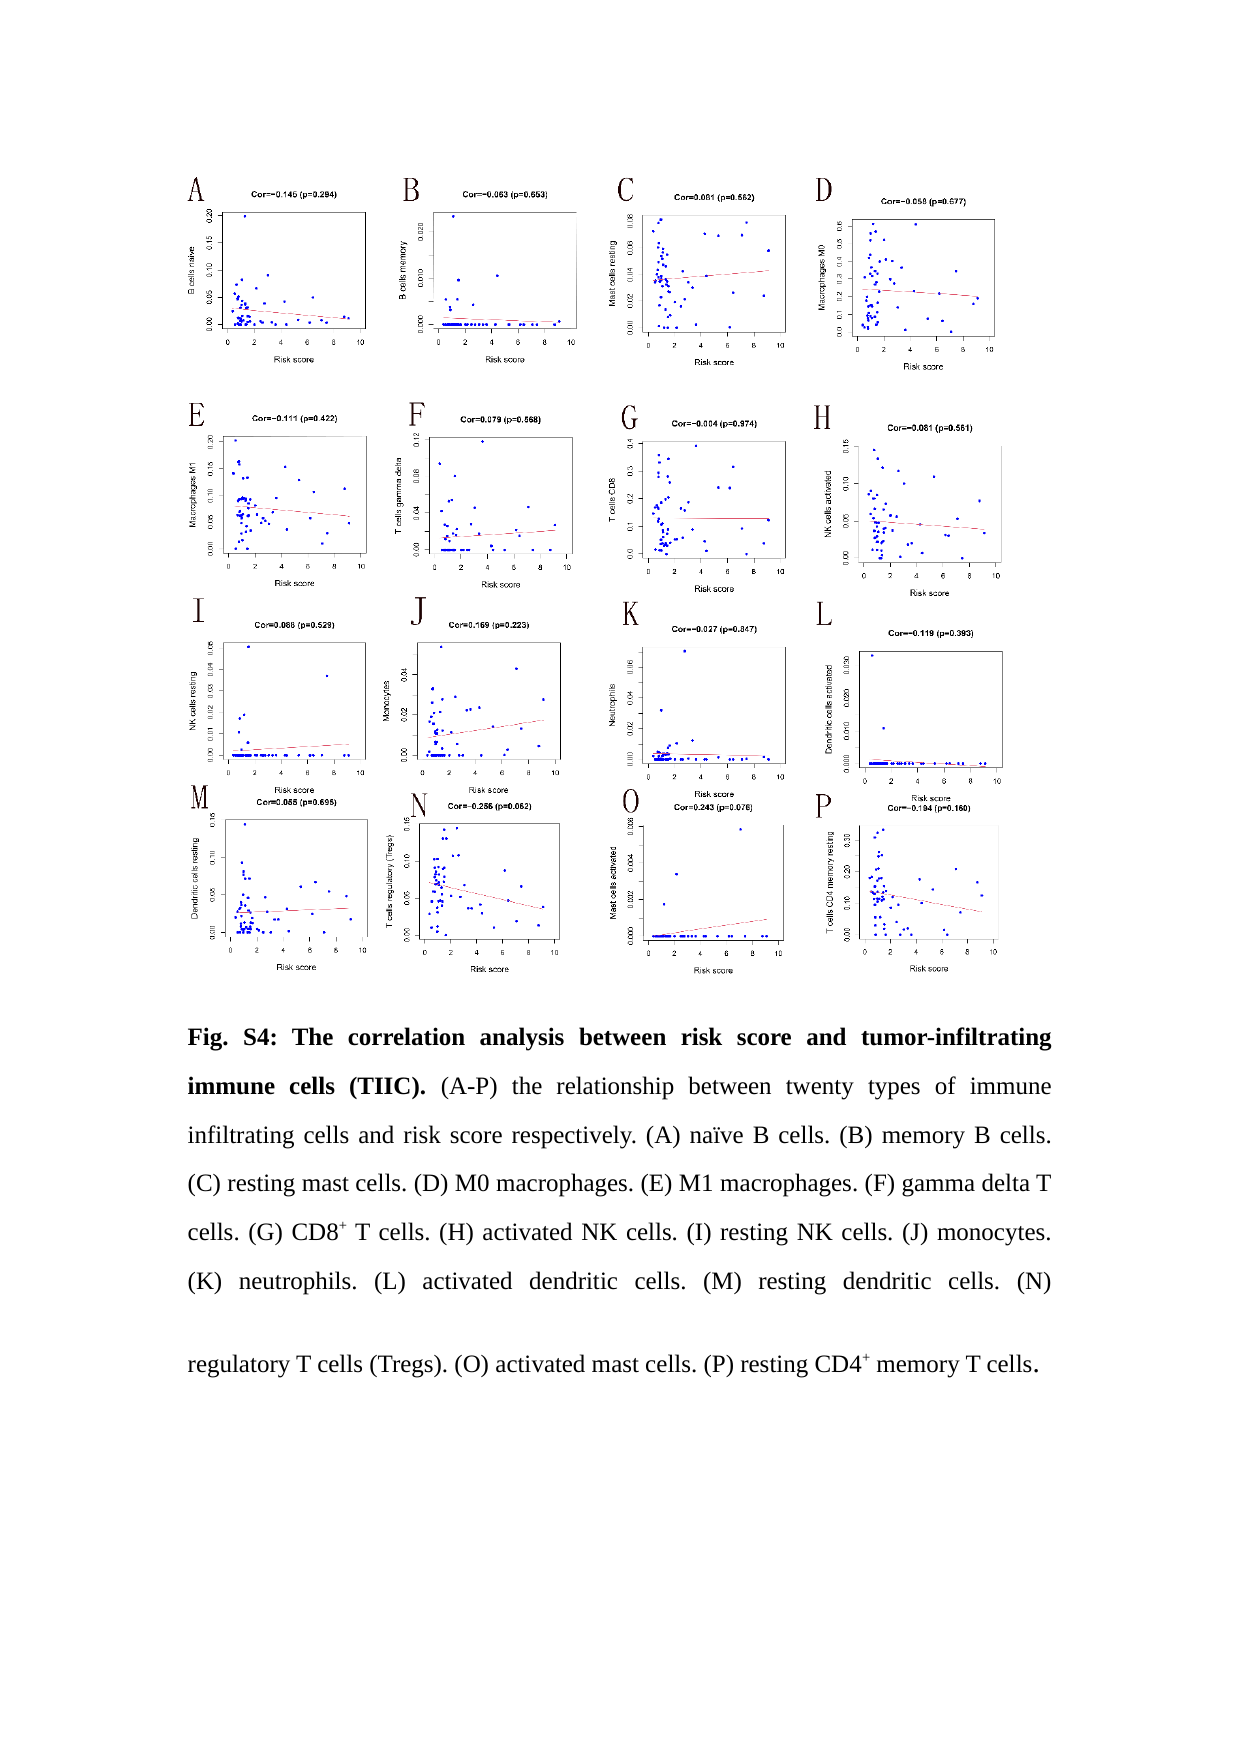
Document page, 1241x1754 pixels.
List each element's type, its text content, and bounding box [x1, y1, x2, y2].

text Fig. S4: The correlation analysis between risk score and tumor-infiltrating immune cells (TIIC). (A-P) the relationship between twenty types of immune infiltrating cells and risk score respectively. (A) naïve B cells. (B) memory B cells. (C) resting mast cells. (D) M0 macrophages. (E) M1 macrophages. (F) gamma delta T cells. (G) CD8+ T cells. (H) activated NK cells. (I) resting NK cells. (J) monocytes. (K) neutrophils. (L) activated dendritic cells. (M) resting dendritic cells. (N) regulatory T cells (Tregs). (O) activated mast cells. (P) resting CD4+ memory T cells. [187, 1020, 1053, 1394]
picture [187, 162, 1013, 991]
